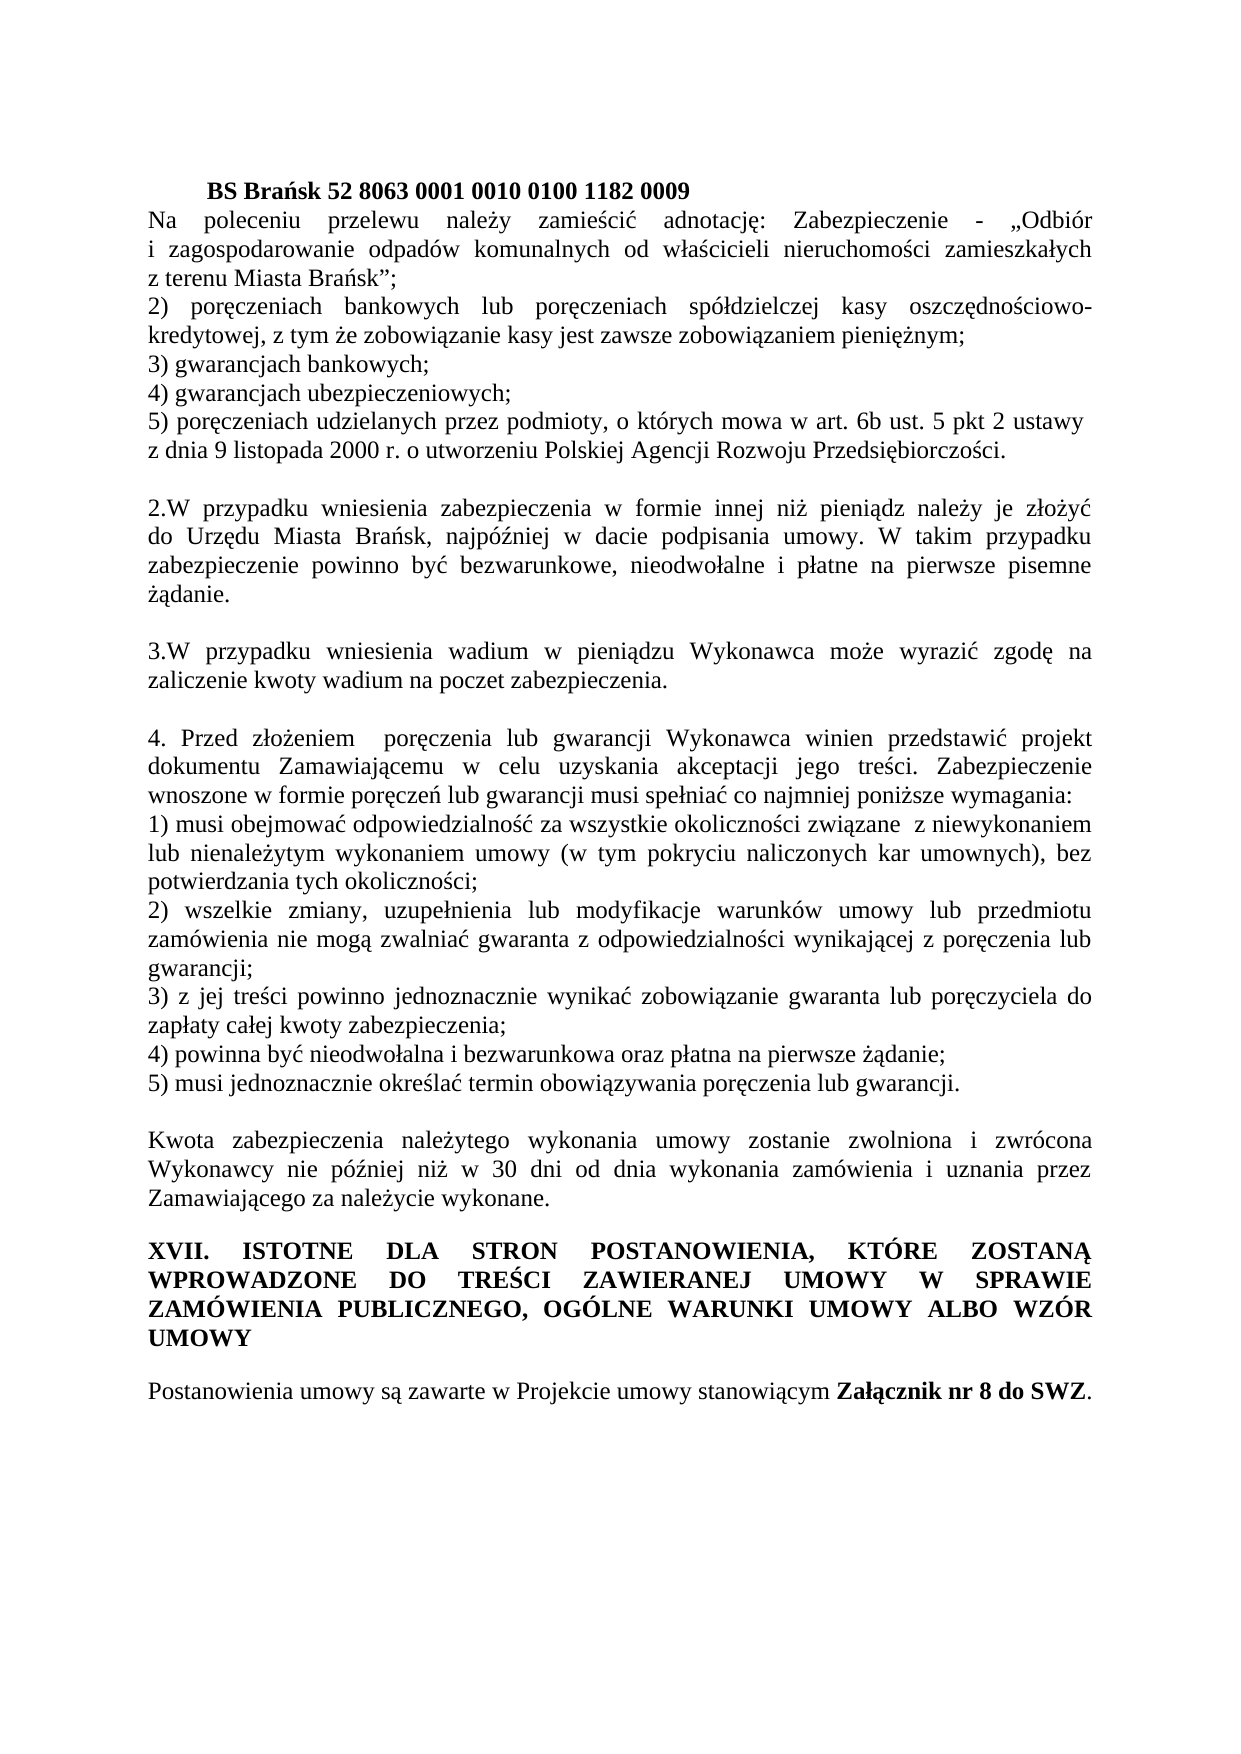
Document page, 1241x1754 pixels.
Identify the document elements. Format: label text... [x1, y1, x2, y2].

text 4. Przed złożeniem poręczenia lub gwarancji Wykonawca winien przedstawić projekt dokumentu Zamawiającemu w celu uzyskania akceptacji jego treści. Zabezpieczenie wnoszone w formie poręczeń lub gwarancji musi spełniać co najmniej poniższe wymagania: [148, 694, 1093, 809]
text 1) musi obejmować odpowiedzialność za wszystkie okoliczności związane z niewykonaniem lub nienależytym wykonaniem umowy (w tym pokryciu naliczonych kar umownych), bez potwierdzania tych okoliczności; [148, 809, 1093, 895]
list BS Brańsk 52 8063 0001 0010 0100 1182 0009 [207, 176, 1093, 205]
text 4) powinna być nieodwołalna i bezwarunkowa oraz płatna na pierwsze żądanie; [148, 1039, 1093, 1068]
text 4) gwarancjach ubezpieczeniowych; [148, 378, 1093, 406]
text 3.W przypadku wniesienia wadium w pieniądzu Wykonawca może wyrazić zgodę na zaliczenie kwoty wadium na poczet zabezpieczenia. [148, 636, 1093, 694]
text Na poleceniu przelewu należy zamieścić adnotację: Zabezpieczenie - „Odbiór i zagospodarowanie odpadów komunalnych od właścicieli nieruchomości zamieszkałych z terenu Miasta Brańsk”; [148, 205, 1093, 291]
text 2) wszelkie zmiany, uzupełnienia lub modyfikacje warunków umowy lub przedmiotu zamówienia nie mogą zwalniać gwaranta z odpowiedzialności wynikającej z poręczenia lub gwarancji; [148, 895, 1093, 981]
text Postanowienia umowy są zawarte w Projekcie umowy stanowiącym Załącznik nr 8 do SWZ. [148, 1376, 1093, 1405]
text 2) poręczeniach bankowych lub poręczeniach spółdzielczej kasy oszczędnościowo-kredytowej, z tym że zobowiązanie kasy jest zawsze zobowiązaniem pieniężnym; [148, 291, 1093, 349]
subtitle XVII. ISTOTNE DLA STRON POSTANOWIENIA, KTÓRE ZOSTANĄ WPROWADZONE DO TREŚCI ZAWIERANEJ UMOWY W SPRAWIE ZAMÓWIENIA PUBLICZNEGO, OGÓLNE WARUNKI UMOWY ALBO WZÓR UMOWY [148, 1236, 1093, 1351]
text 3) z jej treści powinno jednoznacznie wynikać zobowiązanie gwaranta lub poręczyciela do zapłaty całej kwoty zabezpieczenia; [148, 981, 1093, 1039]
text 5) poręczeniach udzielanych przez podmioty, o których mowa w art. 6b ust. 5 pkt 2 ustawy z dnia 9 listopada 2000 r. o utworzeniu Polskiej Agencji Rozwoju Przedsiębiorczości. [148, 406, 1093, 464]
text Kwota zabezpieczenia należytego wykonania umowy zostanie zwolniona i zwrócona Wykonawcy nie później niż w 30 dni od dnia wykonania zamówienia i uznania przez Zamawiającego za należycie wykonane. [148, 1125, 1093, 1211]
text 5) musi jednoznacznie określać termin obowiązywania poręczenia lub gwarancji. [148, 1068, 1093, 1096]
text 3) gwarancjach bankowych; [148, 349, 1093, 378]
list 2.W przypadku wniesienia zabezpieczenia w formie innej niż pieniądz należy je złożyć do Urzędu Miasta Brańsk, najpóźniej w dacie podpisania umowy. W takim przypadku zabezpieczenie powinno być bezwarunkowe, nieodwołalne i płatne na pierwsze pisemne żądanie. [148, 493, 1093, 636]
